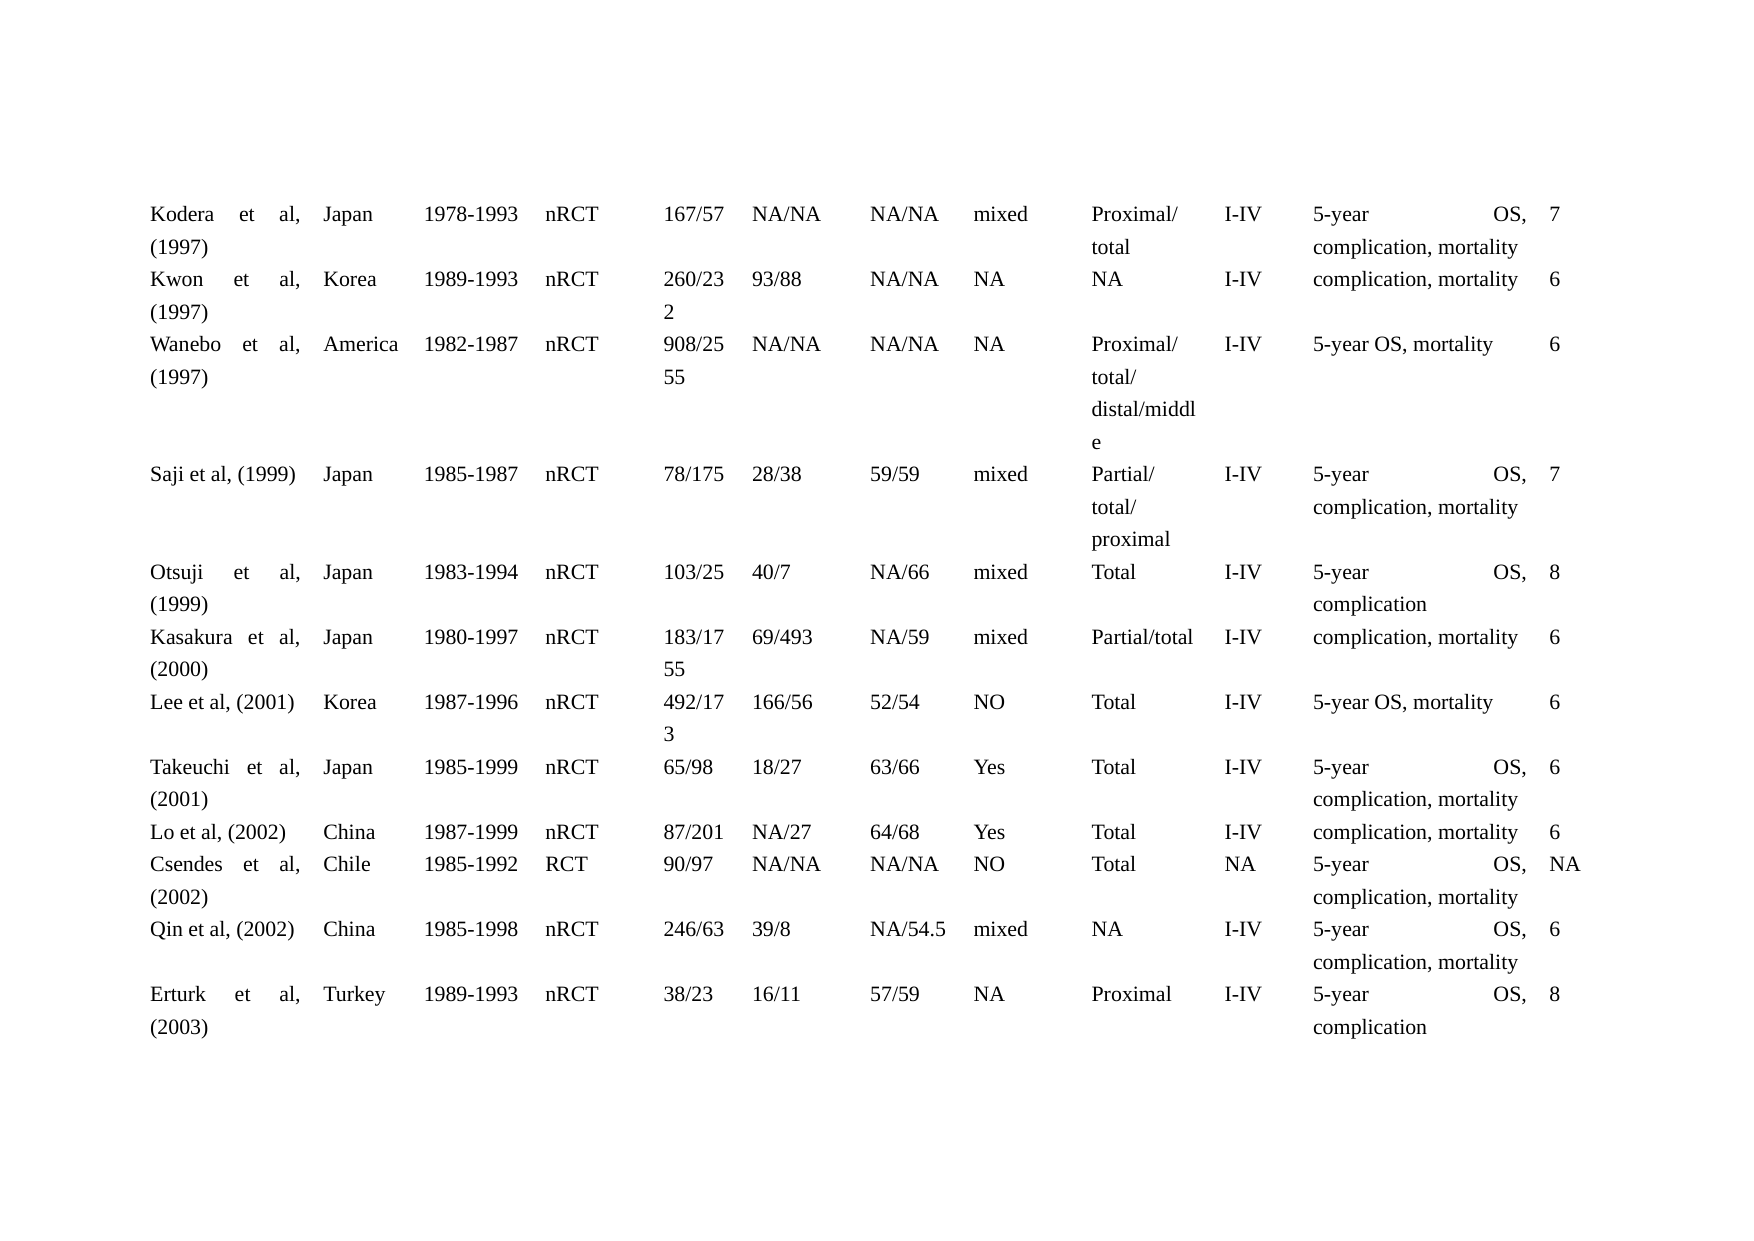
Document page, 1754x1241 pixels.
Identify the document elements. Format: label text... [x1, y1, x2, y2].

table_cell complication, mortality [1302, 815, 1538, 848]
table_cell NO [962, 848, 1080, 913]
table_cell Saji et al, (1999) [139, 458, 312, 555]
table_cell NA/27 [741, 815, 859, 848]
table_cell nRCT [534, 458, 652, 555]
table_cell I-IV [1213, 458, 1302, 555]
table_cell China [312, 815, 412, 848]
table_cell 260/232 [652, 263, 741, 328]
table_cell 5-year OS, mortality [1302, 328, 1538, 458]
table_cell 1989-1993 [412, 263, 534, 328]
table_cell nRCT [534, 815, 652, 848]
table_cell Japan [312, 198, 412, 263]
table_cell 5-year OS, mortality [1302, 685, 1538, 750]
table_cell NA/NA [741, 198, 859, 263]
table_cell 1982-1987 [412, 328, 534, 458]
table_cell 59/59 [859, 458, 962, 555]
table_cell Partial/total [1080, 620, 1213, 685]
table_cell 1983-1994 [412, 555, 534, 620]
table_cell mixed [962, 913, 1080, 978]
table_cell 5-year OS, complication [1302, 978, 1538, 1043]
table_cell 1980-1997 [412, 620, 534, 685]
table_cell nRCT [534, 263, 652, 328]
table_cell 6 [1538, 815, 1615, 848]
table_cell 52/54 [859, 685, 962, 750]
table_cell 103/25 [652, 555, 741, 620]
table_cell NA/NA [741, 328, 859, 458]
table_cell Turkey [312, 978, 412, 1043]
table_cell 69/493 [741, 620, 859, 685]
table_cell I-IV [1213, 750, 1302, 815]
table_cell I-IV [1213, 328, 1302, 458]
table_cell 78/175 [652, 458, 741, 555]
table_cell 246/63 [652, 913, 741, 978]
table_cell Proximal/total/ distal/middle [1080, 328, 1213, 458]
table_cell mixed [962, 620, 1080, 685]
table_cell NA [962, 978, 1080, 1043]
table_cell Kasakura et al, (2000) [139, 620, 312, 685]
table_cell NA/NA [859, 263, 962, 328]
table_cell 1989-1993 [412, 978, 534, 1043]
table_cell 6 [1538, 620, 1615, 685]
table_cell 1985-1999 [412, 750, 534, 815]
table_cell 1985-1998 [412, 913, 534, 978]
table_cell 1987-1999 [412, 815, 534, 848]
table_cell 1978-1993 [412, 198, 534, 263]
table_cell I-IV [1213, 263, 1302, 328]
table_cell I-IV [1213, 620, 1302, 685]
table_cell 6 [1538, 750, 1615, 815]
table_cell NA/NA [859, 848, 962, 913]
table_cell 167/57 [652, 198, 741, 263]
table_cell mixed [962, 458, 1080, 555]
table_cell NA [962, 328, 1080, 458]
table_cell Total [1080, 848, 1213, 913]
table_cell Total [1080, 555, 1213, 620]
table_cell 38/23 [652, 978, 741, 1043]
table_cell 1985-1987 [412, 458, 534, 555]
table_cell 183/1755 [652, 620, 741, 685]
table_cell nRCT [534, 555, 652, 620]
table_cell 6 [1538, 685, 1615, 750]
table_cell Chile [312, 848, 412, 913]
table_cell I-IV [1213, 555, 1302, 620]
table_cell 40/7 [741, 555, 859, 620]
table_cell 5-year OS, complication, mortality [1302, 848, 1538, 913]
table_cell 1985-1992 [412, 848, 534, 913]
table_cell 18/27 [741, 750, 859, 815]
table_cell 39/8 [741, 913, 859, 978]
table_cell 492/173 [652, 685, 741, 750]
table_cell Total [1080, 685, 1213, 750]
table_cell Wanebo et al, (1997) [139, 328, 312, 458]
table_cell Korea [312, 263, 412, 328]
table_cell 5-year OS, complication, mortality [1302, 198, 1538, 263]
table_cell Lo et al, (2002) [139, 815, 312, 848]
table_cell Proximal [1080, 978, 1213, 1043]
table_cell 5-year OS, complication, mortality [1302, 913, 1538, 978]
table_cell nRCT [534, 685, 652, 750]
table_cell 57/59 [859, 978, 962, 1043]
table_cell nRCT [534, 978, 652, 1043]
table_cell 64/68 [859, 815, 962, 848]
table_cell Csendes et al, (2002) [139, 848, 312, 913]
table_cell NO [962, 685, 1080, 750]
table_cell 87/201 [652, 815, 741, 848]
table_cell Kodera et al, (1997) [139, 198, 312, 263]
table_cell NA [1080, 913, 1213, 978]
table_cell Japan [312, 620, 412, 685]
table_cell Total [1080, 750, 1213, 815]
table_cell 166/56 [741, 685, 859, 750]
table_cell complication, mortality [1302, 263, 1538, 328]
table_cell Lee et al, (2001) [139, 685, 312, 750]
table_cell 1987-1996 [412, 685, 534, 750]
table_cell 7 [1538, 458, 1615, 555]
table_cell I-IV [1213, 685, 1302, 750]
table_cell 90/97 [652, 848, 741, 913]
table_cell I-IV [1213, 978, 1302, 1043]
table_cell Yes [962, 815, 1080, 848]
table_cell 908/2555 [652, 328, 741, 458]
table_cell Proximal/ total [1080, 198, 1213, 263]
table_cell NA [1213, 848, 1302, 913]
table_cell Qin et al, (2002) [139, 913, 312, 978]
table_cell mixed [962, 198, 1080, 263]
table_cell nRCT [534, 913, 652, 978]
table_cell 5-year OS, complication, mortality [1302, 750, 1538, 815]
table_cell nRCT [534, 620, 652, 685]
table_cell 8 [1538, 555, 1615, 620]
table_cell complication, mortality [1302, 620, 1538, 685]
table_cell NA/NA [859, 328, 962, 458]
table_cell 63/66 [859, 750, 962, 815]
table_cell 8 [1538, 978, 1615, 1043]
table_cell Yes [962, 750, 1080, 815]
table_cell NA [1538, 848, 1615, 913]
table_cell Otsuji et al, (1999) [139, 555, 312, 620]
table_cell Japan [312, 555, 412, 620]
table_cell 65/98 [652, 750, 741, 815]
table_cell NA [1080, 263, 1213, 328]
table_cell nRCT [534, 198, 652, 263]
table_cell NA/NA [859, 198, 962, 263]
table_cell 16/11 [741, 978, 859, 1043]
table_cell Partial/total/proximal [1080, 458, 1213, 555]
table_cell Korea [312, 685, 412, 750]
table_cell America [312, 328, 412, 458]
table_cell NA/NA [741, 848, 859, 913]
table_cell NA/59 [859, 620, 962, 685]
table_cell Kwon et al, (1997) [139, 263, 312, 328]
table_cell mixed [962, 555, 1080, 620]
table_cell nRCT [534, 750, 652, 815]
table_cell NA [962, 263, 1080, 328]
table_cell NA/54.5 [859, 913, 962, 978]
table_cell NA/66 [859, 555, 962, 620]
table_cell 93/88 [741, 263, 859, 328]
table_cell RCT [534, 848, 652, 913]
table_cell I-IV [1213, 198, 1302, 263]
table_cell 28/38 [741, 458, 859, 555]
table_cell 6 [1538, 328, 1615, 458]
table_cell Takeuchi et al, (2001) [139, 750, 312, 815]
table_cell 6 [1538, 913, 1615, 978]
table_cell I-IV [1213, 913, 1302, 978]
table_cell Japan [312, 750, 412, 815]
table_cell 5-year OS, complication [1302, 555, 1538, 620]
table_cell 5-year OS, complication, mortality [1302, 458, 1538, 555]
table_cell 6 [1538, 263, 1615, 328]
table_cell China [312, 913, 412, 978]
table_cell nRCT [534, 328, 652, 458]
table_cell 7 [1538, 198, 1615, 263]
table_cell Japan [312, 458, 412, 555]
table_cell Erturk et al, (2003) [139, 978, 312, 1043]
table_cell I-IV [1213, 815, 1302, 848]
table_cell Total [1080, 815, 1213, 848]
